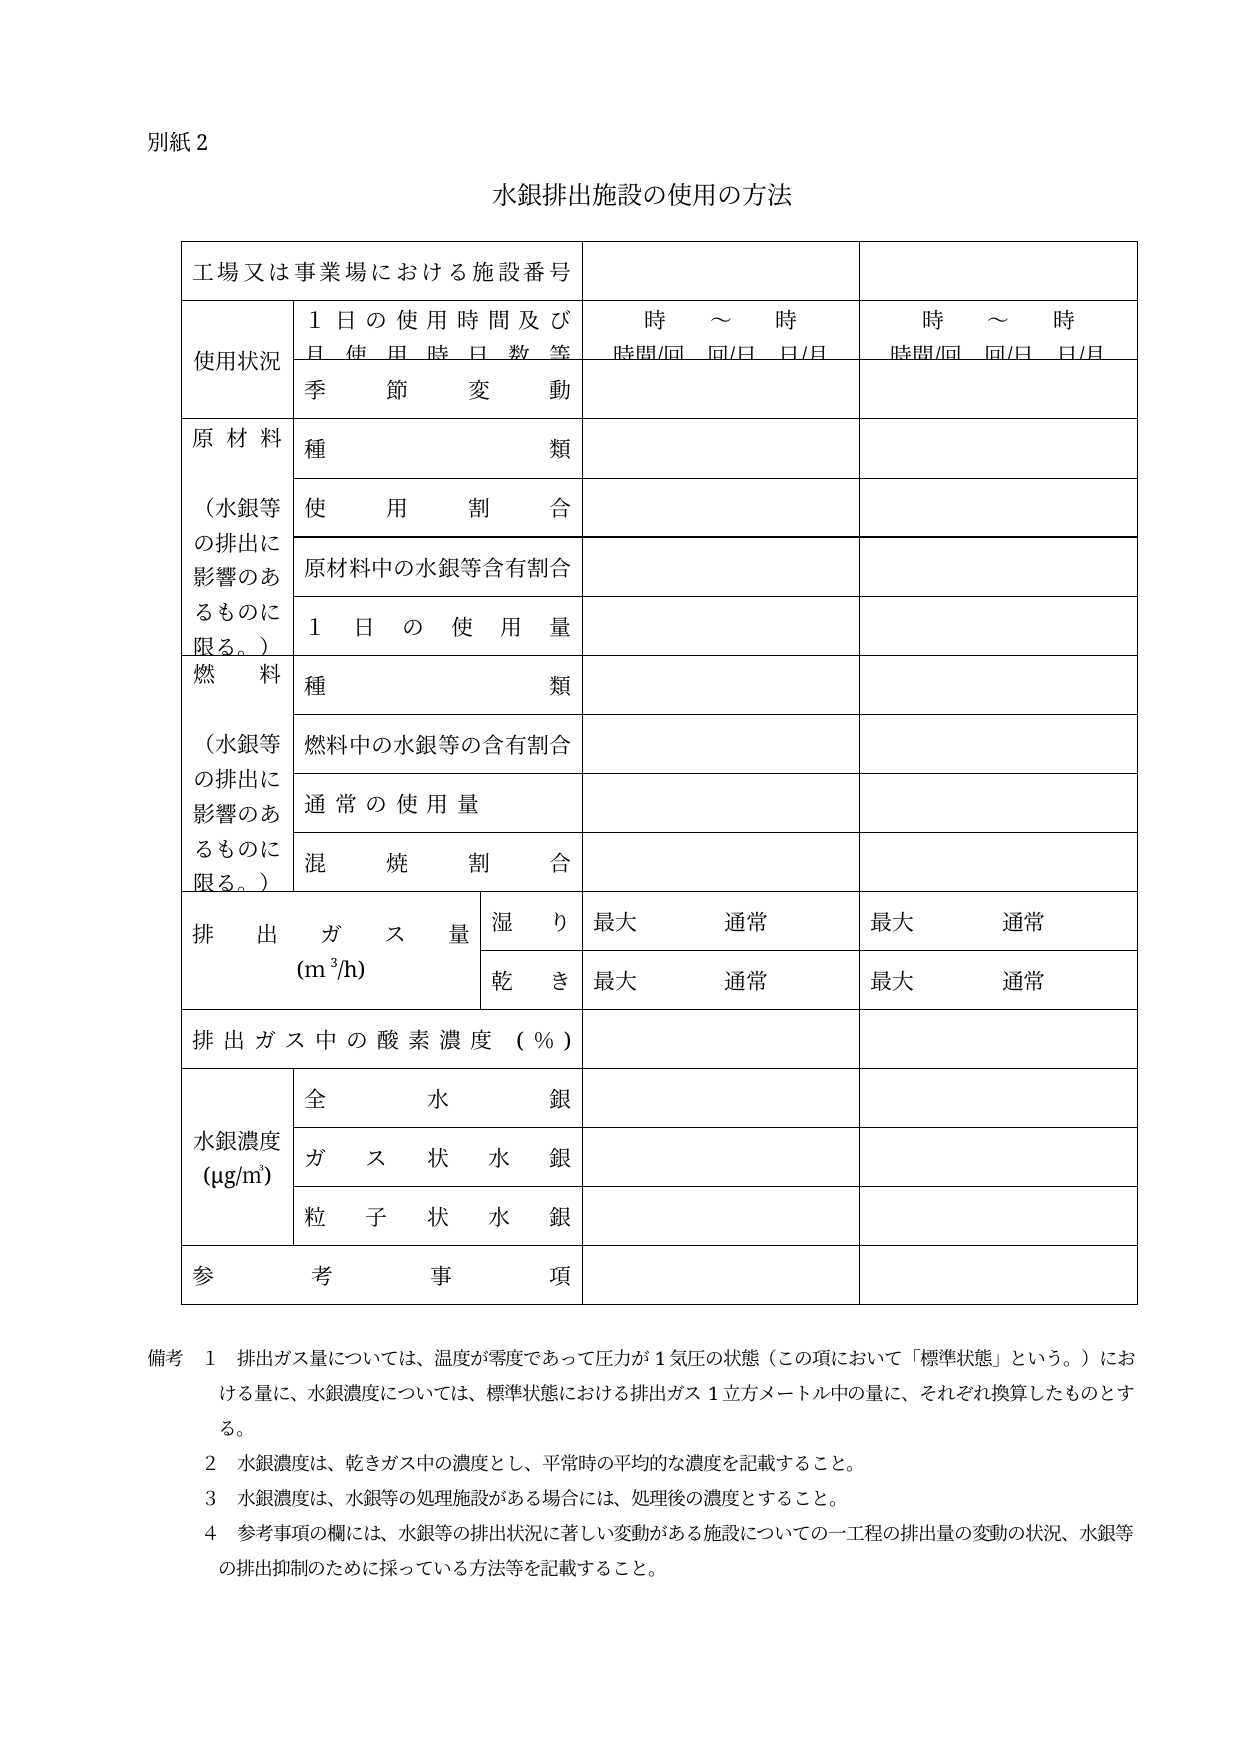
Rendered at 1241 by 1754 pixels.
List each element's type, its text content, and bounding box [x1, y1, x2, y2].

table_cell [583, 360, 859, 418]
table_cell [583, 774, 859, 832]
table_cell [860, 656, 1137, 714]
table_cell [583, 419, 859, 477]
table_cell [583, 479, 859, 536]
table_cell 水銀濃度 (μg/㎥) [182, 1069, 293, 1245]
table_header 工場又は事業場における施設番号 [182, 242, 582, 300]
table_header [860, 242, 1137, 300]
table_cell [583, 1010, 859, 1068]
table_cell 使用割合 [294, 479, 582, 536]
table_cell [860, 1010, 1137, 1068]
table_header [583, 242, 859, 300]
table_cell [583, 1187, 859, 1245]
table_cell [583, 715, 859, 773]
table_cell 最大 通常 [583, 951, 859, 1009]
table_cell [860, 833, 1137, 891]
table_cell 種類 [294, 656, 582, 714]
table_cell [860, 715, 1137, 773]
table_cell [860, 774, 1137, 832]
table_cell 原材料中の水銀等含有割合 [294, 538, 582, 596]
table_cell 湿り [481, 892, 582, 950]
table_cell 排出ガス量 (ｍ3/h) [182, 892, 480, 1009]
table_cell [860, 419, 1137, 477]
table_cell 季節変動 [294, 360, 582, 418]
table_cell [860, 360, 1137, 418]
table_cell １日の使用量 [294, 597, 582, 654]
table_cell 乾き [481, 951, 582, 1009]
table_cell 最大 通常 [583, 892, 859, 950]
table_cell 参考事項 [182, 1246, 582, 1304]
text ４ 参考事項の欄には、水銀等の排出状況に著しい変動がある施設についての一工程の排出量の変動の状況、水銀等の排出抑制のために採っている方法等を記載すること。 [148, 1515, 1137, 1584]
table_cell 時 ～ 時 時間/回 回/日 日/月 [860, 301, 1137, 359]
table_cell [860, 1128, 1137, 1186]
table_cell [860, 1246, 1137, 1304]
text 水銀排出施設の使用の方法 [148, 159, 1137, 229]
table_cell [583, 1246, 859, 1304]
table_cell [860, 538, 1137, 596]
table_cell ガス状水銀 [294, 1128, 582, 1186]
text 別紙2 [148, 124, 1137, 159]
text ３ 水銀濃度は、水銀等の処理施設がある場合には、処理後の濃度とすること。 [148, 1480, 1137, 1515]
table_cell 排出ガス中の酸素濃度 (％) [182, 1010, 582, 1068]
table_cell [583, 656, 859, 714]
table_cell 燃料中の水銀等の含有割合 [294, 715, 582, 773]
table_cell 燃 料 （水銀等の排出に影響のあるものに限る。） [182, 656, 293, 891]
table_cell [583, 1128, 859, 1186]
table_cell [583, 538, 859, 596]
table_cell [860, 479, 1137, 536]
table_cell 種類 [294, 419, 582, 477]
table_cell [860, 1069, 1137, 1127]
table_cell 全水銀 [294, 1069, 582, 1127]
table_cell [583, 833, 859, 891]
table_cell [583, 1069, 859, 1127]
table_cell 最大 通常 [860, 892, 1137, 950]
table_cell 使用状況 [182, 301, 293, 418]
table_cell [583, 597, 859, 654]
table_cell 原材料 （水銀等の排出に影響のあるものに限る。） [182, 419, 293, 654]
text ２ 水銀濃度は、乾きガス中の濃度とし、平常時の平均的な濃度を記載すること。 [148, 1445, 1137, 1480]
table_cell 最大 通常 [860, 951, 1137, 1009]
table_cell 通常の使用量 [294, 774, 582, 832]
table_cell [860, 1187, 1137, 1245]
table_cell 混焼割合 [294, 833, 582, 891]
table_cell 粒子状水銀 [294, 1187, 582, 1245]
table_cell 時 ～ 時 時間/回 回/日 日/月 [583, 301, 859, 359]
text 備考 １ 排出ガス量については、温度が零度であって圧力が1気圧の状態（この項において「標準状態」という。）における量に、水銀濃度については、標準状態における排出ガス1立方メートル中の量に、それぞれ換算したものとする。 [148, 1340, 1137, 1445]
table_cell [860, 597, 1137, 654]
table_cell １日の使用時間及び 月使用時日数等 [294, 301, 582, 359]
